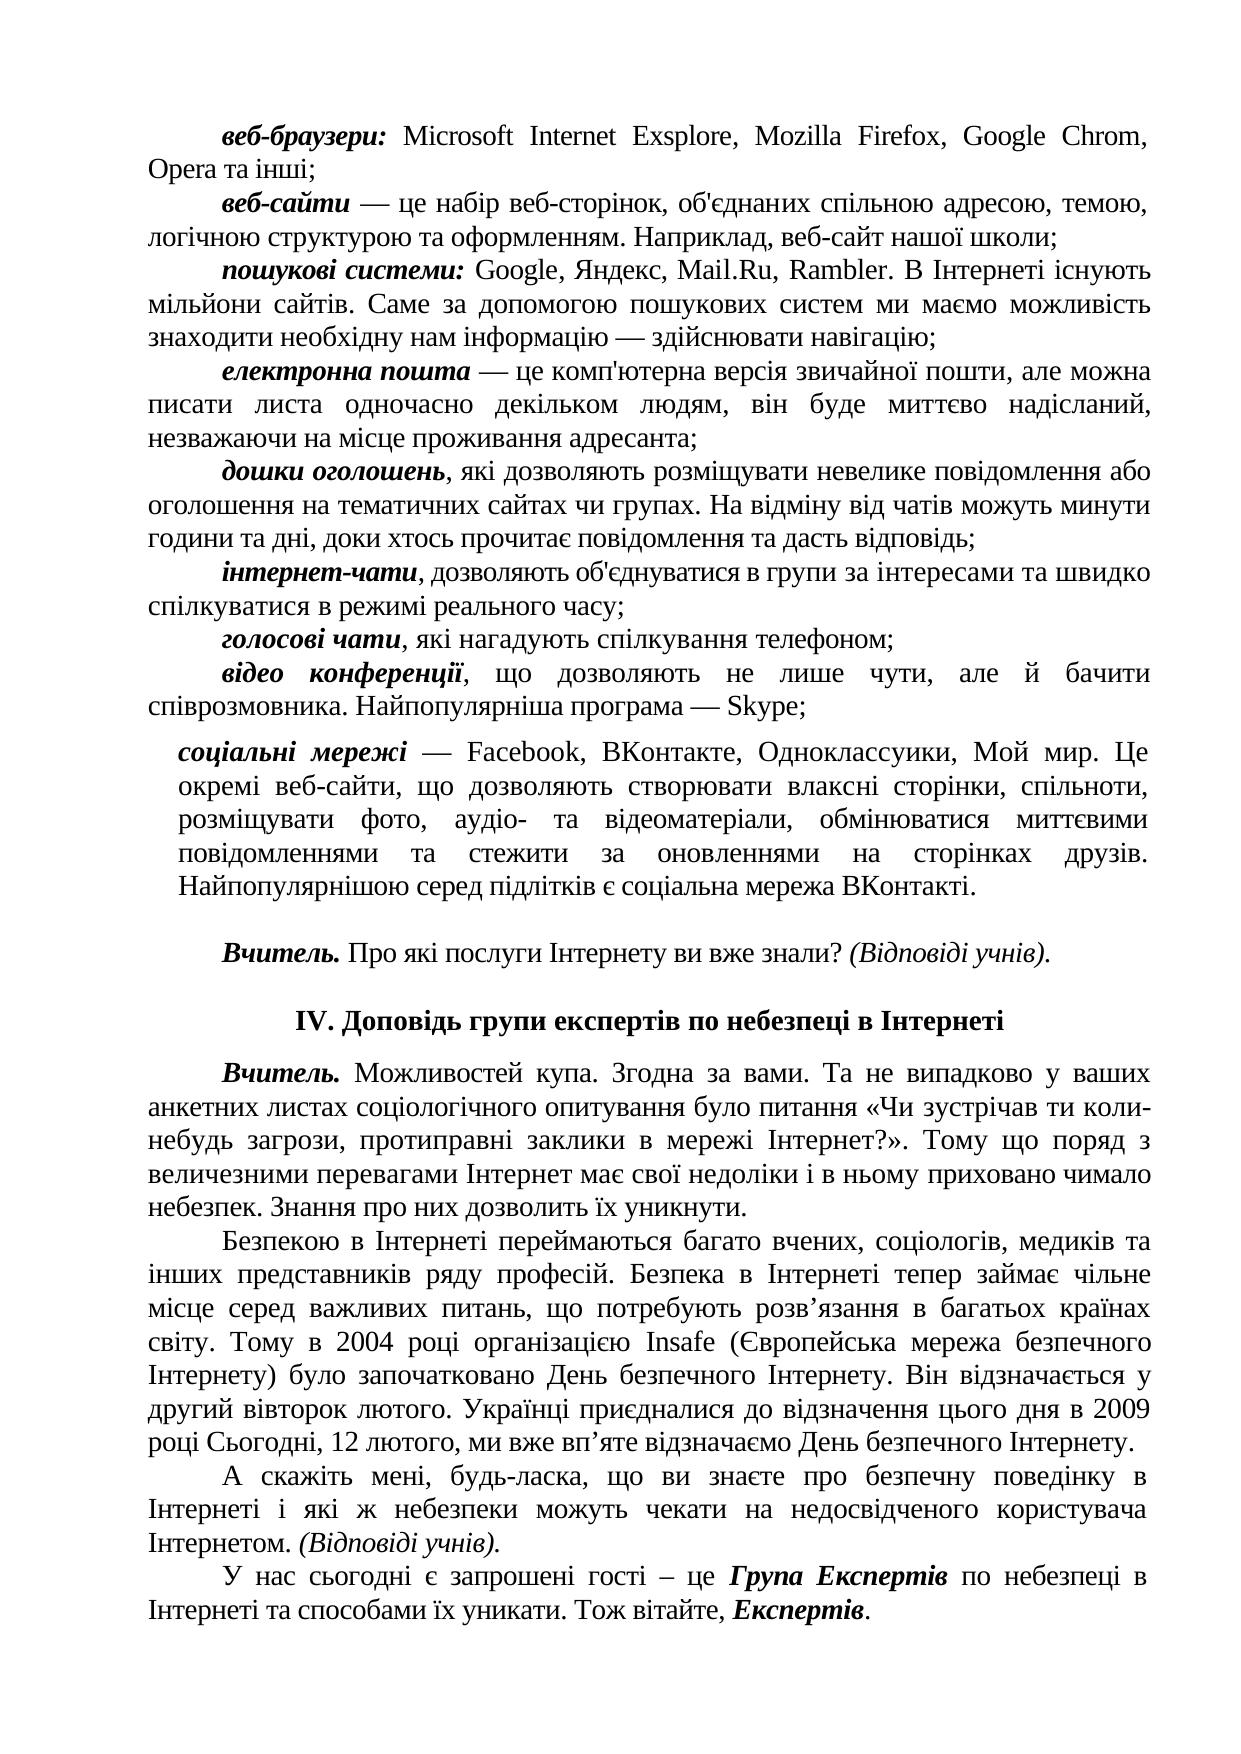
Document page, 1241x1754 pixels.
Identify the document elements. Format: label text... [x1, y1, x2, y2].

list IV. Доповідь групи експертів по небезпеці в Інтернеті [148, 1003, 1152, 1036]
list Безпекою в Інтернеті переймаються багато вчених, соціологів, медиків та інших представників ряду професій. Безпека в Інтернеті тепер займає чільне місце серед важливих питань, що потребують розв’язання в багатьох країнах світу. Тому в 2004 році організацією Insafe (Європейська мережа безпечного Інтернету) було започатковано День безпечного Інтернету. Він відзначається у другий вівторок лютого. Українці приєдналися до відзначення цього дня в 2009 році Сьогодні, 12 лютого, ми вже вп’яте відзначаємо День безпечного Інтернету. [148, 1223, 1152, 1458]
text веб-браузери: Microsoft Internet Exsplore, Mozilla Firefox, Google Chrom, Opera та інші; [148, 118, 1148, 185]
text інтернет-чати, дозволяють об'єднуватися в групи за інтересами та швидко спілкуватися в режимі реального часу; [148, 554, 1152, 621]
list Вчитель. Можливостей купа. Згодна за вами. Та не випадково у ваших анкетних листах соціологічного опитування було питання «Чи зустрічав ти коли-небудь загрози, протиправні заклики в мережі Інтернет?». Тому що поряд з величезними перевагами Інтернет має свої недоліки і в ньому приховано чимало небезпек. Знання про них дозволить їх уникнути. [148, 1055, 1152, 1223]
text дошки оголошень, які дозволяють розміщувати невелике повідомлення або оголошення на тематичних сайтах чи групах. На відміну від чатів можуть минути години та дні, доки хтось прочитає повідомлення та дасть відповідь; [148, 453, 1152, 554]
text електронна пошта — це комп'ютерна версія звичайної пошти, але можна писати листа одночасно декільком людям, він буде миттєво надісланий, незважаючи на місце проживання адресанта; [148, 353, 1152, 453]
text соціальні мережі — Facebook, ВКонтакте, Одноклассyики, Мой мир. Це окремі веб-сайти, що дозволяють створювати влаксні сторінки, спільноти, розміщувати фото, аудіо- та відеоматеріали, обмінюватися миттєвими повідомленнями та стежити за оновленнями на сторінках друзів. Найпопулярнішою серед підлітків є соціальна мережа ВКонтакті. [178, 734, 1148, 902]
text відео конференції, що дозволяють не лише чути, але й бачити співрозмовника. Найпопулярніша програма — Skype; [148, 655, 1152, 722]
text голосові чати, які нагадують спілкування телефоном; [148, 621, 1152, 655]
text пошукові системи: Google, Яндекс, Маіl.Ru, Rambler. В Інтернеті існують мільйони сайтів. Саме за допомогою пошукових систем ми маємо можливість знаходити необхідну нам інформацію — здійснювати навігацію; [148, 252, 1152, 353]
text А скажіть мені, будь-ласка, що ви знаєте про безпечну поведінку в Інтернеті і які ж небезпеки можуть чекати на недосвідченого користувача Інтернетом. (Відповіді учнів). [148, 1458, 1148, 1558]
list Вчитель. Про які послуги Інтернету ви вже знали? (Відповіді учнів). [148, 936, 1152, 969]
text У нас сьогодні є запрошені гості – це Група Експертів по небезпеці в Інтернеті та способами їх уникати. Тож вітайте, Експертів. [148, 1558, 1148, 1626]
text веб-сайти — це набір веб-сторінок, об'єднаних спільною адресою, темою, логічною структурою та оформленням. Наприклад, веб-сайт нашої школи; [148, 185, 1148, 252]
